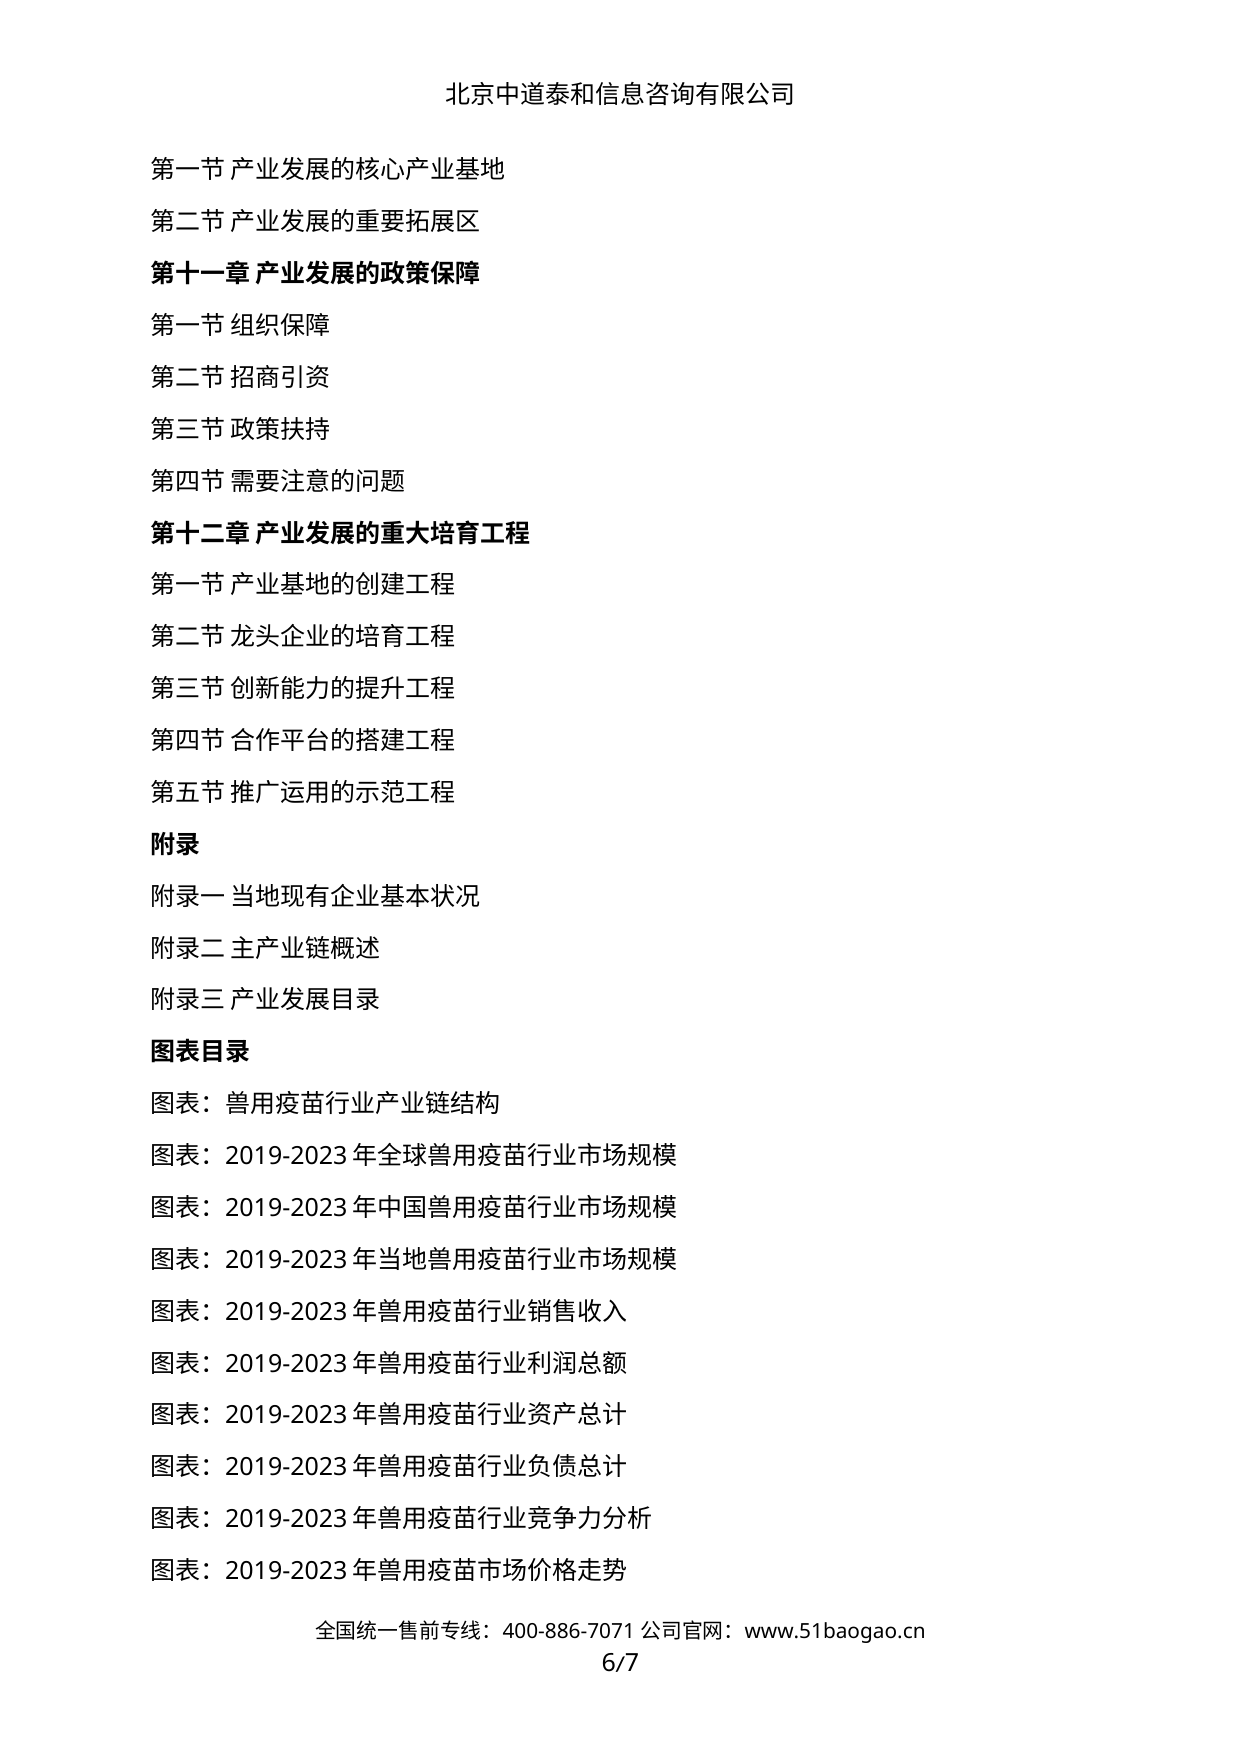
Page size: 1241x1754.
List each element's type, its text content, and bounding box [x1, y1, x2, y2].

text 附录 [150, 824, 1090, 861]
text 图表：2019-2023年中国兽用疫苗行业市场规模 [150, 1187, 1090, 1224]
text 第一节 组织保障 [150, 306, 1090, 342]
text 第一节 产业发展的核心产业基地 [150, 150, 1090, 186]
text 第三节 政策扶持 [150, 409, 1090, 446]
text 第十一章 产业发展的政策保障 [150, 254, 1090, 290]
text 图表：2019-2023年兽用疫苗行业资产总计 [150, 1395, 1090, 1431]
text 第四节 合作平台的搭建工程 [150, 721, 1090, 757]
text 第十二章 产业发展的重大培育工程 [150, 513, 1090, 549]
text 附录一 当地现有企业基本状况 [150, 876, 1090, 912]
text 第二节 招商引资 [150, 357, 1090, 394]
text 图表：2019-2023年当地兽用疫苗行业市场规模 [150, 1239, 1090, 1276]
text 附录二 主产业链概述 [150, 928, 1090, 964]
text 图表：2019-2023年兽用疫苗行业竞争力分析 [150, 1499, 1090, 1535]
text 第一节 产业基地的创建工程 [150, 565, 1090, 601]
text 图表：2019-2023年全球兽用疫苗行业市场规模 [150, 1136, 1090, 1172]
text 附录三 产业发展目录 [150, 980, 1090, 1016]
text 第二节 龙头企业的培育工程 [150, 617, 1090, 653]
text 图表目录 [150, 1032, 1090, 1068]
text 图表：兽用疫苗行业产业链结构 [150, 1084, 1090, 1120]
text 第三节 创新能力的提升工程 [150, 669, 1090, 705]
text 图表：2019-2023年兽用疫苗市场价格走势 [150, 1551, 1090, 1587]
text 图表：2019-2023年兽用疫苗行业销售收入 [150, 1291, 1090, 1327]
text 第二节 产业发展的重要拓展区 [150, 202, 1090, 238]
text 第四节 需要注意的问题 [150, 461, 1090, 497]
text 第五节 推广运用的示范工程 [150, 772, 1090, 809]
text 图表：2019-2023年兽用疫苗行业利润总额 [150, 1343, 1090, 1379]
text 图表：2019-2023年兽用疫苗行业负债总计 [150, 1447, 1090, 1483]
